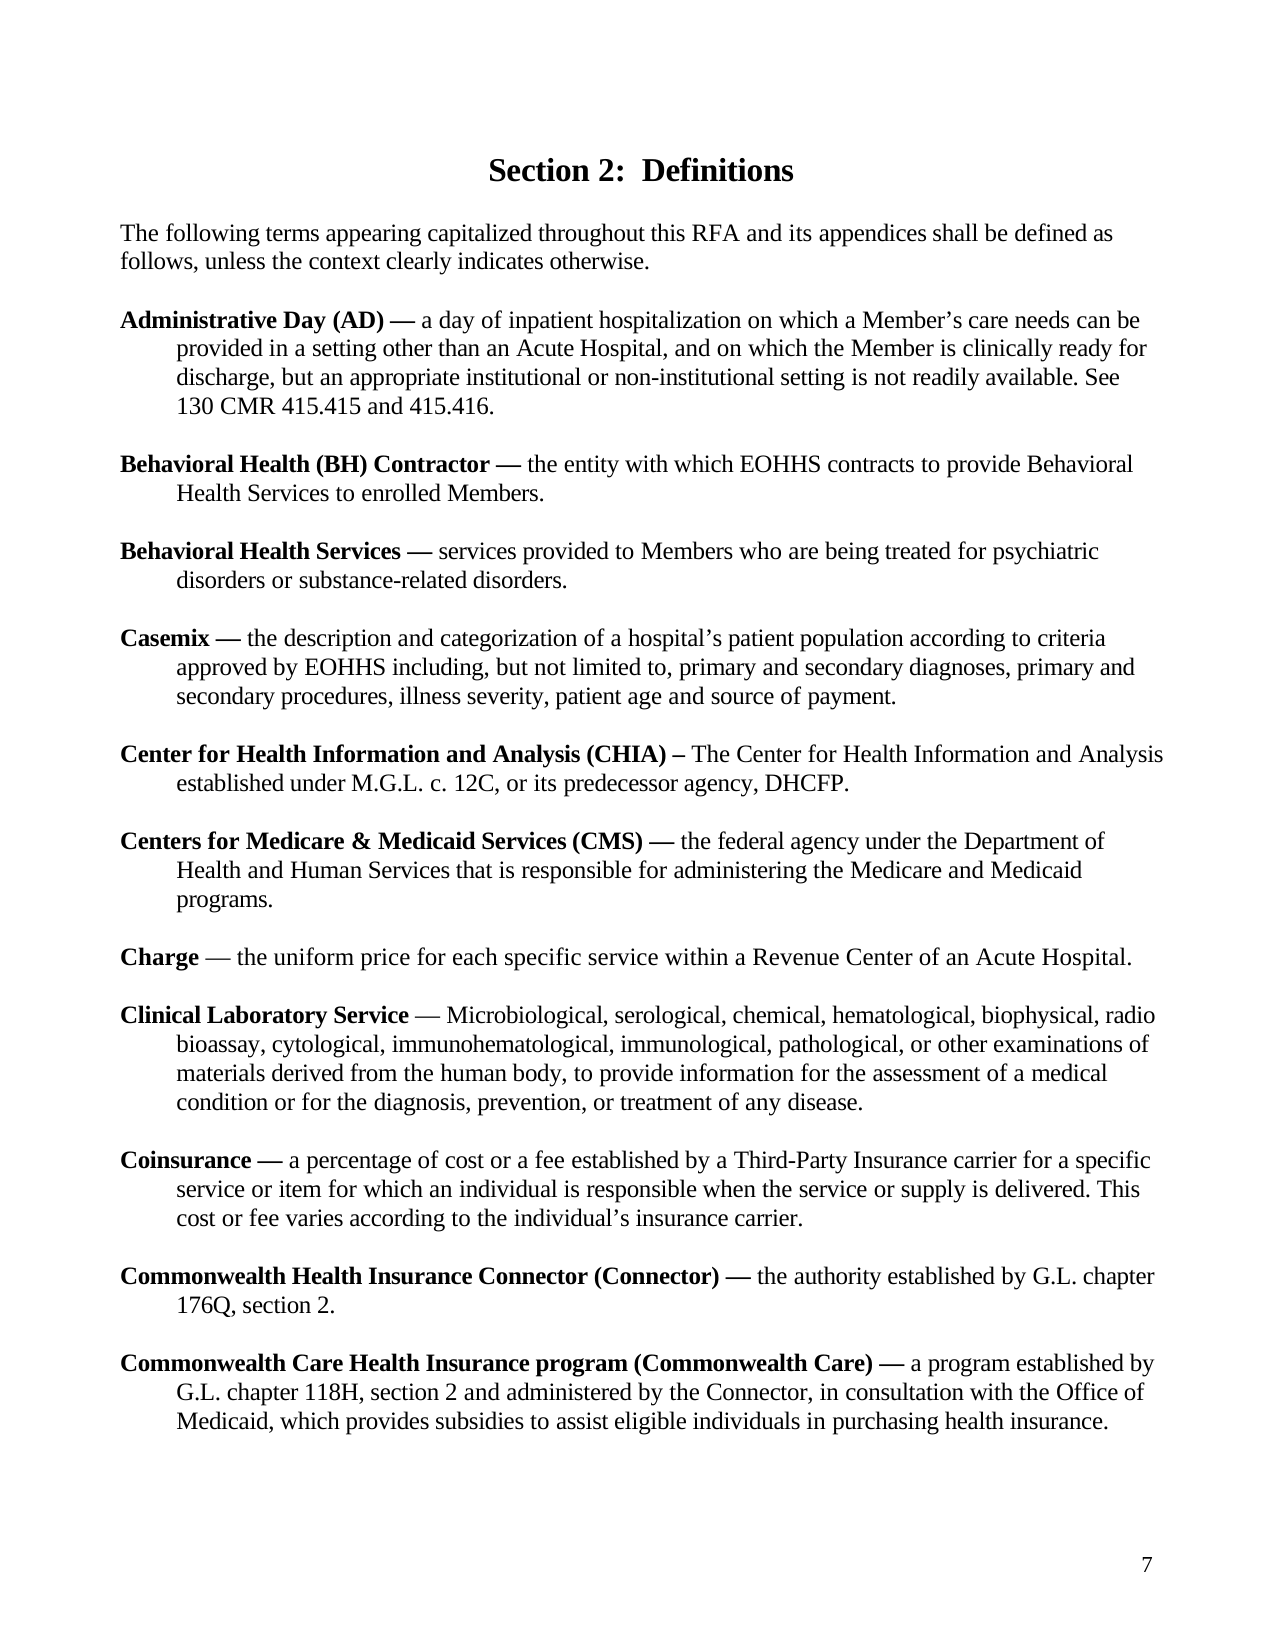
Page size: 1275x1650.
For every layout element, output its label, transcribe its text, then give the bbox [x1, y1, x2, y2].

text Behavioral Health (BH) Contractor — the entity with which EOHHS contracts to provide Behavioral Health Services to enrolled Members. [120, 449, 1159, 507]
text Coinsurance — a percentage of cost or a fee established by a Third-Party Insurance carrier for a specific service or item for which an individual is responsible when the service or supply is delivered. This cost or fee varies according to the individual’s insurance carrier. [120, 1145, 1159, 1232]
text G.L. chapter 118H, section 2 and administered by the Connector, in consultation with the Office of Medicaid, which provides subsidies to assist eligible individuals in purchasing health insurance. [176, 1377, 1145, 1435]
subtitle Section 2: Definitions [486, 150, 796, 188]
text Clinical Laboratory Service — Microbiological, serological, chemical, hematological, biophysical, radio bioassay, cytological, immunohematological, immunological, pathological, or other examinations of materials derived from the human body, to provide information for the assessment of a medical condition or for the diagnosis, prevention, or treatment of any disease. [120, 1001, 1159, 1116]
text Behavioral Health Services — services provided to Members who are being treated for psychiatric disorders or substance-related disorders. [120, 536, 1159, 594]
text Casemix — the description and categorization of a hospital’s patient population according to criteria approved by EOHHS including, but not limited to, primary and secondary diagnoses, primary and secondary procedures, illness severity, patient age and source of payment. [120, 623, 1136, 710]
text Commonwealth Care Health Insurance program (Commonwealth Care) — a program established by [120, 1348, 1173, 1377]
text Charge — the uniform price for each specific service within a Revenue Center of an Acute Hospital. [120, 942, 1173, 971]
text Center for Health Information and Analysis (CHIA) – The Center for Health Information and Analysis established under M.G.L. c. 12C, or its predecessor agency, DHCFP. [120, 739, 1163, 797]
text Commonwealth Health Insurance Connector (Connector) — the authority established by G.L. chapter 176Q, section 2. [120, 1261, 1159, 1319]
text The following terms appearing capitalized throughout this RFA and its appendices shall be defined as follows, unless the context clearly indicates otherwise. [120, 218, 1115, 275]
text Administrative Day (AD) — a day of inpatient hospitalization on which a Member’s care needs can be provided in a setting other than an Acute Hospital, and on which the Member is clinically ready for discharge, but an appropriate institutional or non-institutional setting is not readily available. See 130 CMR 415.415 and 415.416. [120, 305, 1147, 420]
text Centers for Medicare & Medicaid Services (CMS) — the federal agency under the Department of Health and Human Services that is responsible for administering the Medicare and Medicaid programs. [120, 826, 1105, 912]
